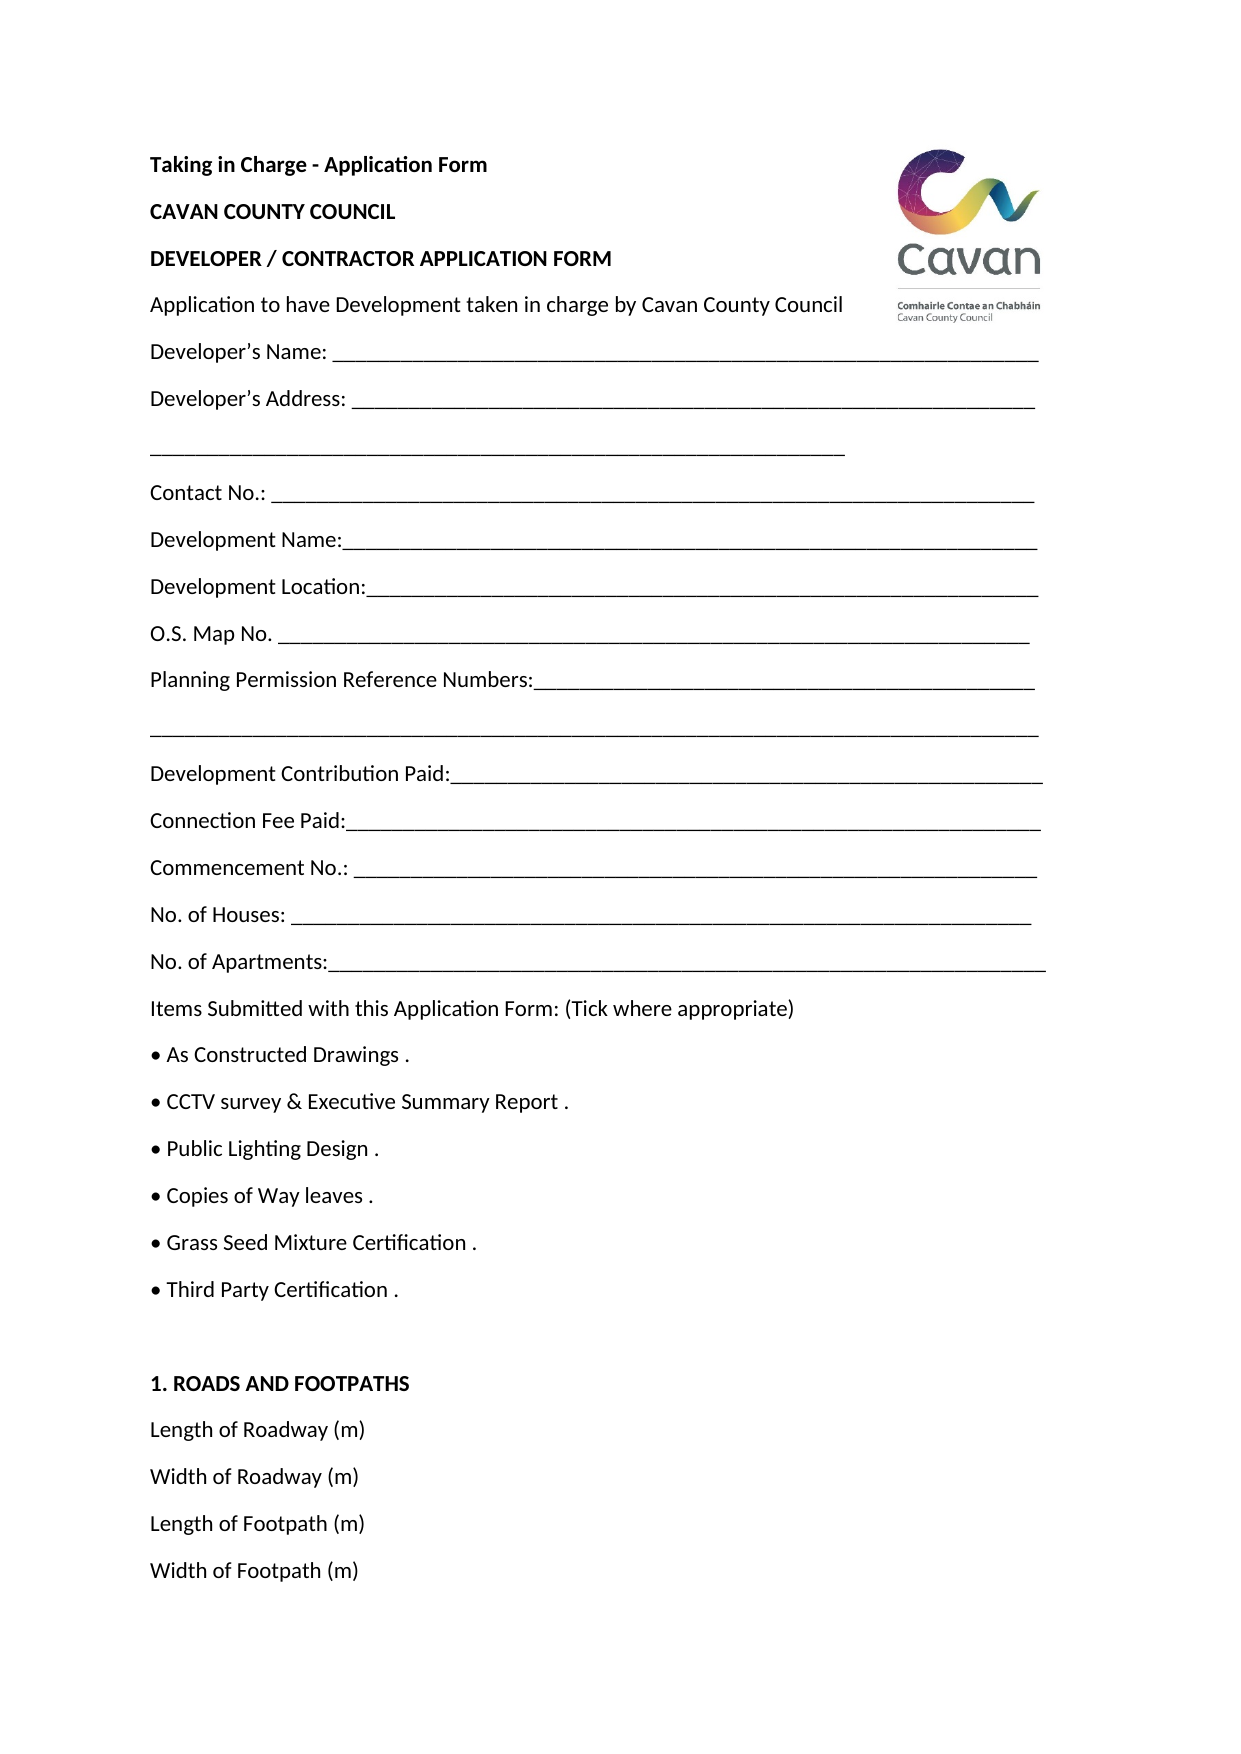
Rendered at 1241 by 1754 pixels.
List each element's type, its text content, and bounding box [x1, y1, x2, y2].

text Development Contribution Paid:____________________________________________________ [150, 759, 1090, 787]
text Commencement No.: ____________________________________________________________ [150, 853, 1090, 881]
text • Grass Seed Mixture Certification . [150, 1228, 1090, 1256]
text Connection Fee Paid:_____________________________________________________________ [150, 806, 1090, 834]
text No. of Apartments:_______________________________________________________________ [150, 947, 1090, 975]
text Contact No.: ___________________________________________________________________ [150, 478, 1090, 506]
text Items Submitted with this Application Form: (Tick where appropriate) [150, 994, 1090, 1022]
text Length of Roadway (m) [150, 1416, 1090, 1444]
text Width of Roadway (m) [150, 1462, 1090, 1491]
text Developer’s Name: ______________________________________________________________ [150, 337, 1090, 366]
text O.S. Map No. __________________________________________________________________ [150, 619, 1090, 647]
text Development Location:___________________________________________________________ [150, 572, 1090, 600]
text • As Constructed Drawings . [150, 1041, 1090, 1069]
text Width of Footpath (m) [150, 1556, 1090, 1584]
text Taking in Charge - Application Form [150, 150, 1090, 178]
text Planning Permission Reference Numbers:____________________________________________ [150, 666, 1090, 694]
text Length of Footh (m) [150, 1509, 1090, 1537]
picture [846, 117, 1091, 361]
text Application to have Development taken in charge by Cavan County Council [150, 291, 1090, 319]
text • Third Party Certification . [150, 1275, 1090, 1303]
text ______________________________________________________________________________ [150, 712, 1090, 741]
text 1. ROADS AND FOOTPATHS [150, 1369, 1090, 1397]
text • Copies of Way leaves . [150, 1181, 1090, 1209]
text DEVELOPER / CONTRACTOR APPLICATION FORM [150, 244, 1090, 272]
text Developer’s Address: ____________________________________________________________ [150, 384, 1090, 412]
text _____________________________________________________________ [150, 431, 1090, 459]
text No. of Houses: _________________________________________________________________ [150, 900, 1090, 928]
text Development Name:_____________________________________________________________ [150, 525, 1090, 553]
text • Public Lighting Design . [150, 1134, 1090, 1162]
text • CCTV survey & Executive Summary Report . [150, 1087, 1090, 1116]
text CAVAN COUNTY COUNCIL [150, 197, 1090, 225]
